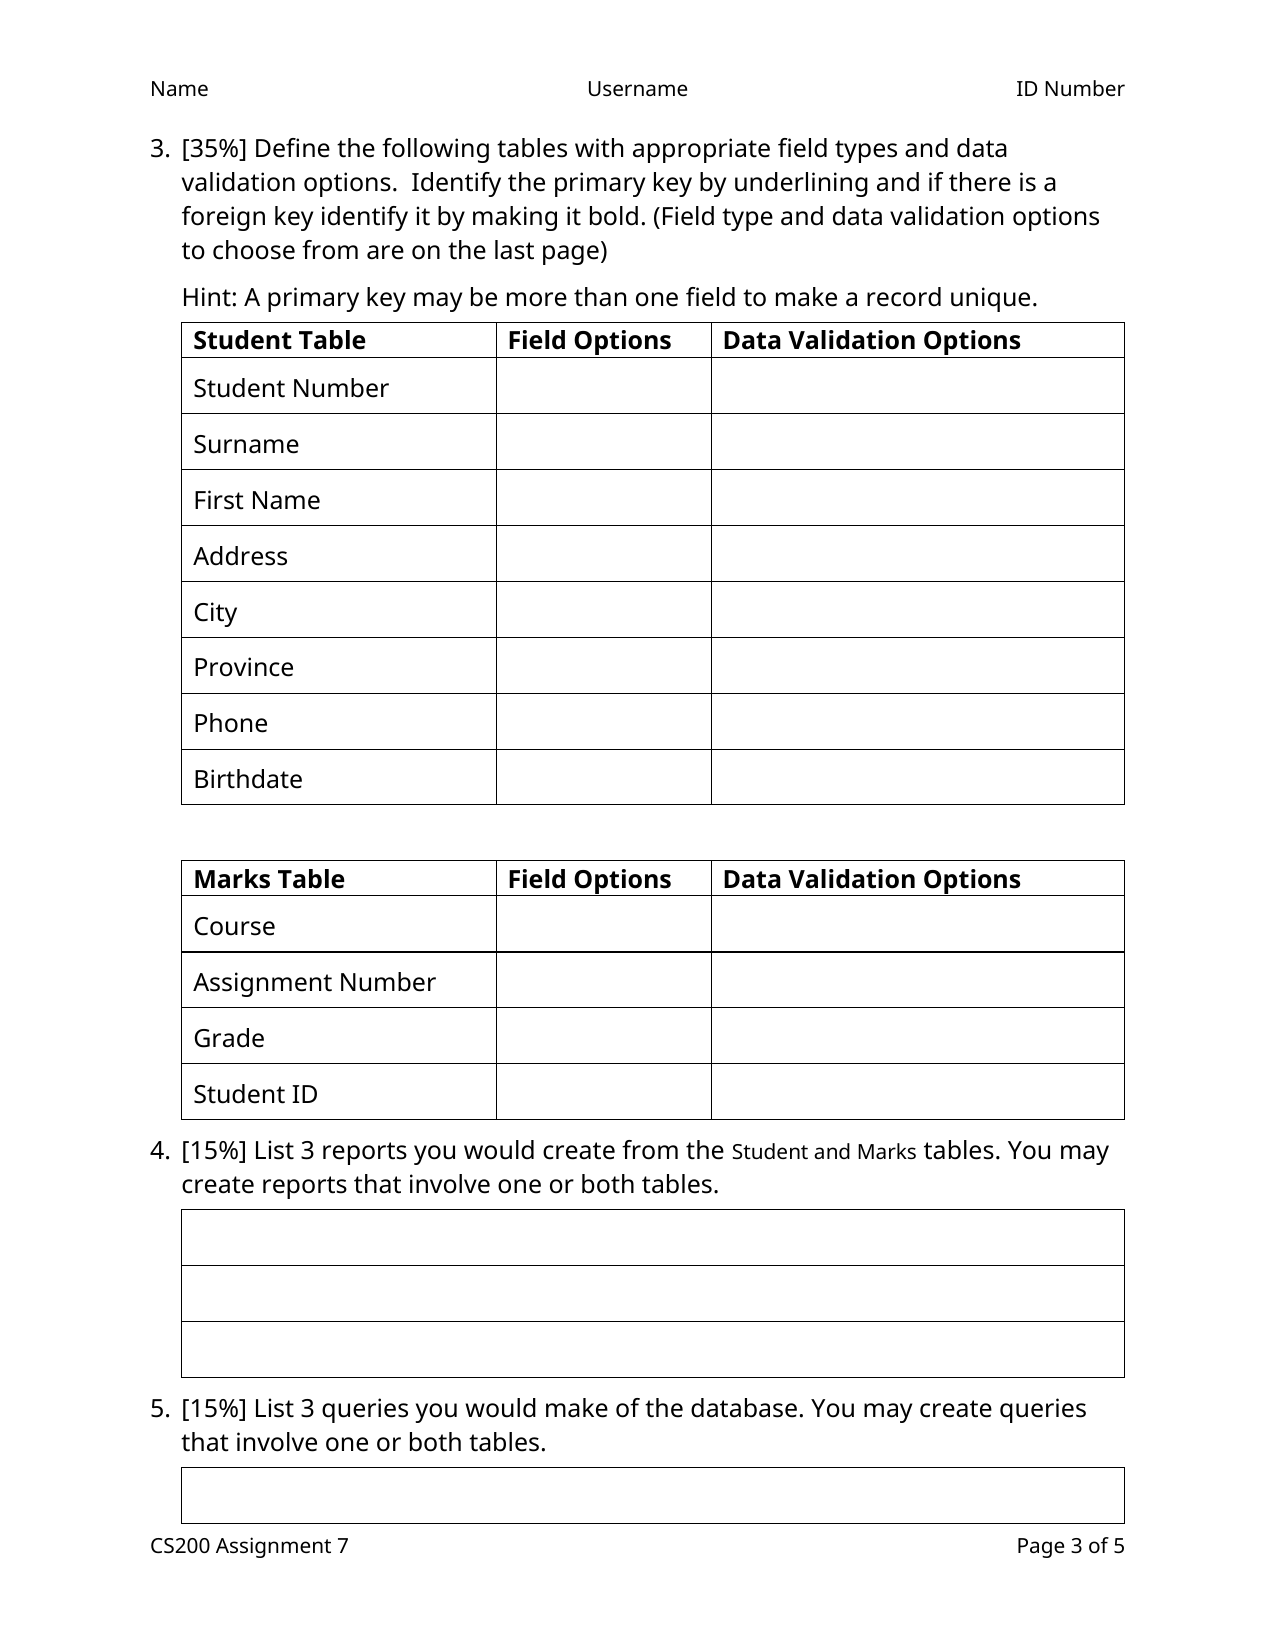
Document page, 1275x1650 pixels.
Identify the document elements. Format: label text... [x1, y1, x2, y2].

table_cell [712, 1064, 1124, 1119]
table_cell Student ID [182, 1064, 496, 1119]
table_cell Surname [182, 414, 496, 469]
list [15%] List 3 queries you would make of the database. You may create queries that involve one or both tables. [150, 1391, 1125, 1459]
table_cell Assignment Number [182, 953, 496, 1007]
table_cell Birthdate [182, 750, 496, 804]
table_cell [712, 953, 1124, 1007]
table_cell [497, 750, 711, 804]
table_cell First Name [182, 470, 496, 525]
table_cell [497, 638, 711, 692]
table_cell Student Number [182, 358, 496, 413]
table_cell City [182, 582, 496, 637]
table_cell [497, 953, 711, 1007]
text Hint: A primary key may be more than one field to make a record unique. [181, 279, 1125, 313]
table_cell [712, 750, 1124, 804]
table_header Data Validation Options [712, 861, 1124, 895]
list [15%] List 3 reports you would create from the Student and Marks tables. You may create reports that involve one or both tables. [150, 1133, 1125, 1201]
table_cell [497, 582, 711, 637]
table_cell [497, 358, 711, 413]
table_cell [712, 470, 1124, 525]
table_cell [497, 896, 711, 951]
table_cell [712, 358, 1124, 413]
table_cell Grade [182, 1008, 496, 1063]
table_cell Phone [182, 694, 496, 748]
table_header Field Options [497, 861, 711, 895]
table_header [182, 1210, 1124, 1265]
list [35%] Define the following tables with appropriate field types and data validation options. Identify the primary key by underlining and if there is a foreign key identify it by making it bold. (Field type and data validation options to choose from are on the last page) [150, 131, 1125, 267]
table_cell [182, 1266, 1124, 1321]
table_cell [497, 414, 711, 469]
table_cell [712, 526, 1124, 581]
table_cell [712, 1008, 1124, 1063]
table_cell [497, 1008, 711, 1063]
table_cell [497, 526, 711, 581]
table_cell [712, 582, 1124, 637]
table_header Field Options [497, 323, 711, 357]
table_header [182, 1468, 1124, 1523]
table_cell Course [182, 896, 496, 951]
table_cell Address [182, 526, 496, 581]
table_cell [497, 694, 711, 748]
table_header Marks Table [182, 861, 496, 895]
table_cell [712, 638, 1124, 692]
table_header Data Validation Options [712, 323, 1124, 357]
table_cell [712, 414, 1124, 469]
table_cell [182, 1322, 1124, 1377]
table_cell [712, 694, 1124, 748]
table_cell [712, 896, 1124, 951]
table_cell Province [182, 638, 496, 692]
table_header Student Table [182, 323, 496, 357]
table_cell [497, 470, 711, 525]
table_cell [497, 1064, 711, 1119]
